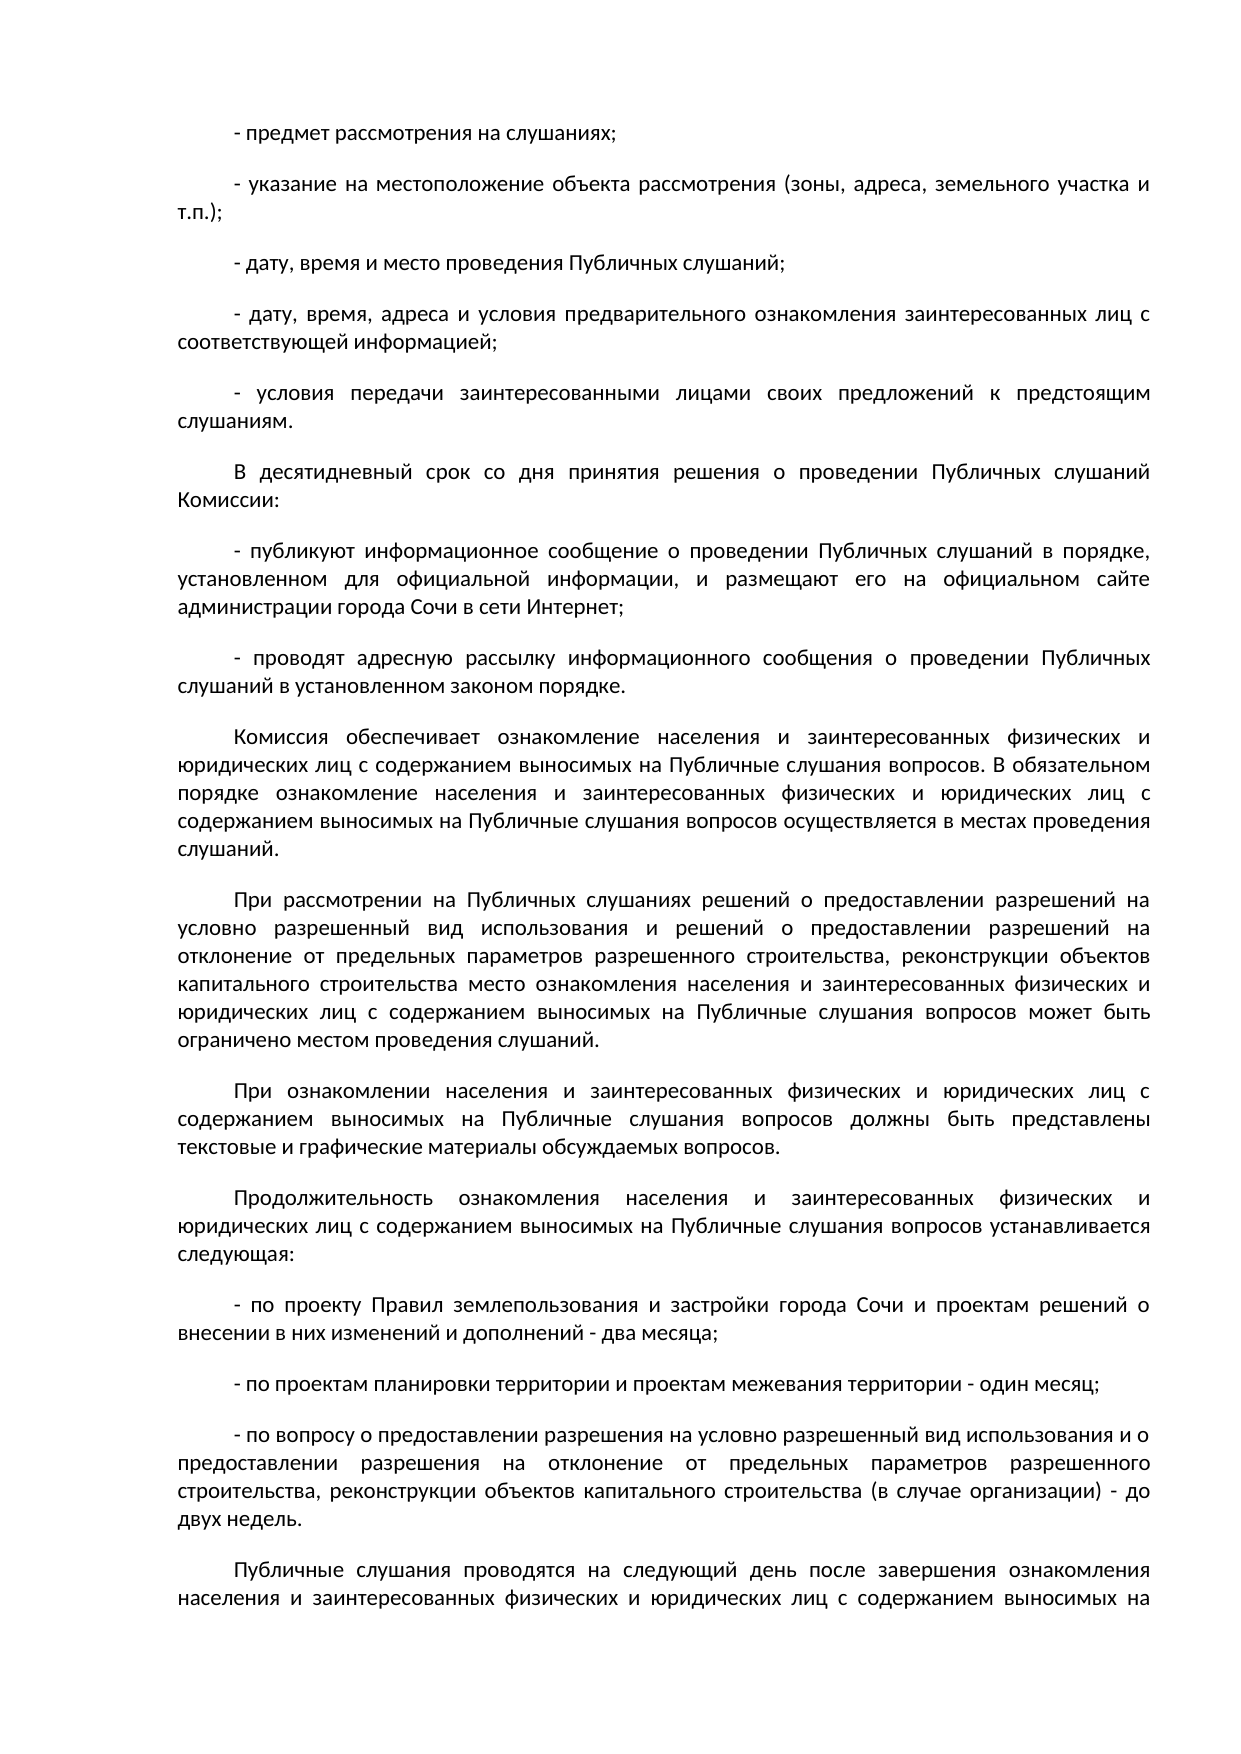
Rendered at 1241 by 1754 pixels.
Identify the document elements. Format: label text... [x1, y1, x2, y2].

text - предмет рассмотрения на слушаниях; [177, 118, 1152, 146]
text - дату, время, адреса и условия предварительного ознакомления заинтересованных лиц с соответствующей информацией; [177, 299, 1152, 355]
text Продолжительность ознакомления населения и заинтересованных физических и юридических лиц с содержанием выносимых на Публичные слушания вопросов устанавливается следующая: [177, 1183, 1152, 1267]
text При ознакомлении населения и заинтересованных физических и юридических лиц с содержанием выносимых на Публичные слушания вопросов должны быть представлены текстовые и графические материалы обсуждаемых вопросов. [177, 1076, 1152, 1160]
text - по проекту Правил землепользования и застройки города Сочи и проектам решений о внесении в них изменений и дополнений - два месяца; [177, 1290, 1152, 1346]
text - по вопросу о предоставлении разрешения на условно разрешенный вид использования и о предоставлении разрешения на отклонение от предельных параметров разрешенного строительства, реконструкции объектов капитального строительства (в случае организации) - до двух недель. [177, 1420, 1152, 1532]
text - по проектам планировки территории и проектам межевания территории - один месяц; [177, 1369, 1152, 1397]
text Комиссия обеспечивает ознакомление населения и заинтересованных физических и юридических лиц с содержанием выносимых на Публичные слушания вопросов. В обязательном порядке ознакомление населения и заинтересованных физических и юридических лиц с содержанием выносимых на Публичные слушания вопросов осуществляется в местах проведения слушаний. [177, 722, 1152, 862]
text - дату, время и место проведения Публичных слушаний; [177, 248, 1152, 276]
text - проводят адресную рассылку информационного сообщения о проведении Публичных слушаний в установленном законом порядке. [177, 643, 1152, 699]
text - публикуют информационное сообщение о проведении Публичных слушаний в порядке, установленном для официальной информации, и размещают его на официальном сайте администрации города Сочи в сети Интернет; [177, 536, 1152, 620]
text - условия передачи заинтересованными лицами своих предложений к предстоящим слушаниям. [177, 378, 1152, 434]
text При рассмотрении на Публичных слушаниях решений о предоставлении разрешений на условно разрешенный вид использования и решений о предоставлении разрешений на отклонение от предельных параметров разрешенного строительства, реконструкции объектов капитального строительства место ознакомления населения и заинтересованных физических и юридических лиц с содержанием выносимых на Публичные слушания вопросов может быть ограничено местом проведения слушаний. [177, 885, 1152, 1053]
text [177, 1555, 1152, 1611]
text В десятидневный срок со дня принятия решения о проведении Публичных слушаний Комиссии: [177, 457, 1152, 513]
text - указание на местоположение объекта рассмотрения (зоны, адреса, земельного участка и т.п.); [177, 169, 1152, 225]
